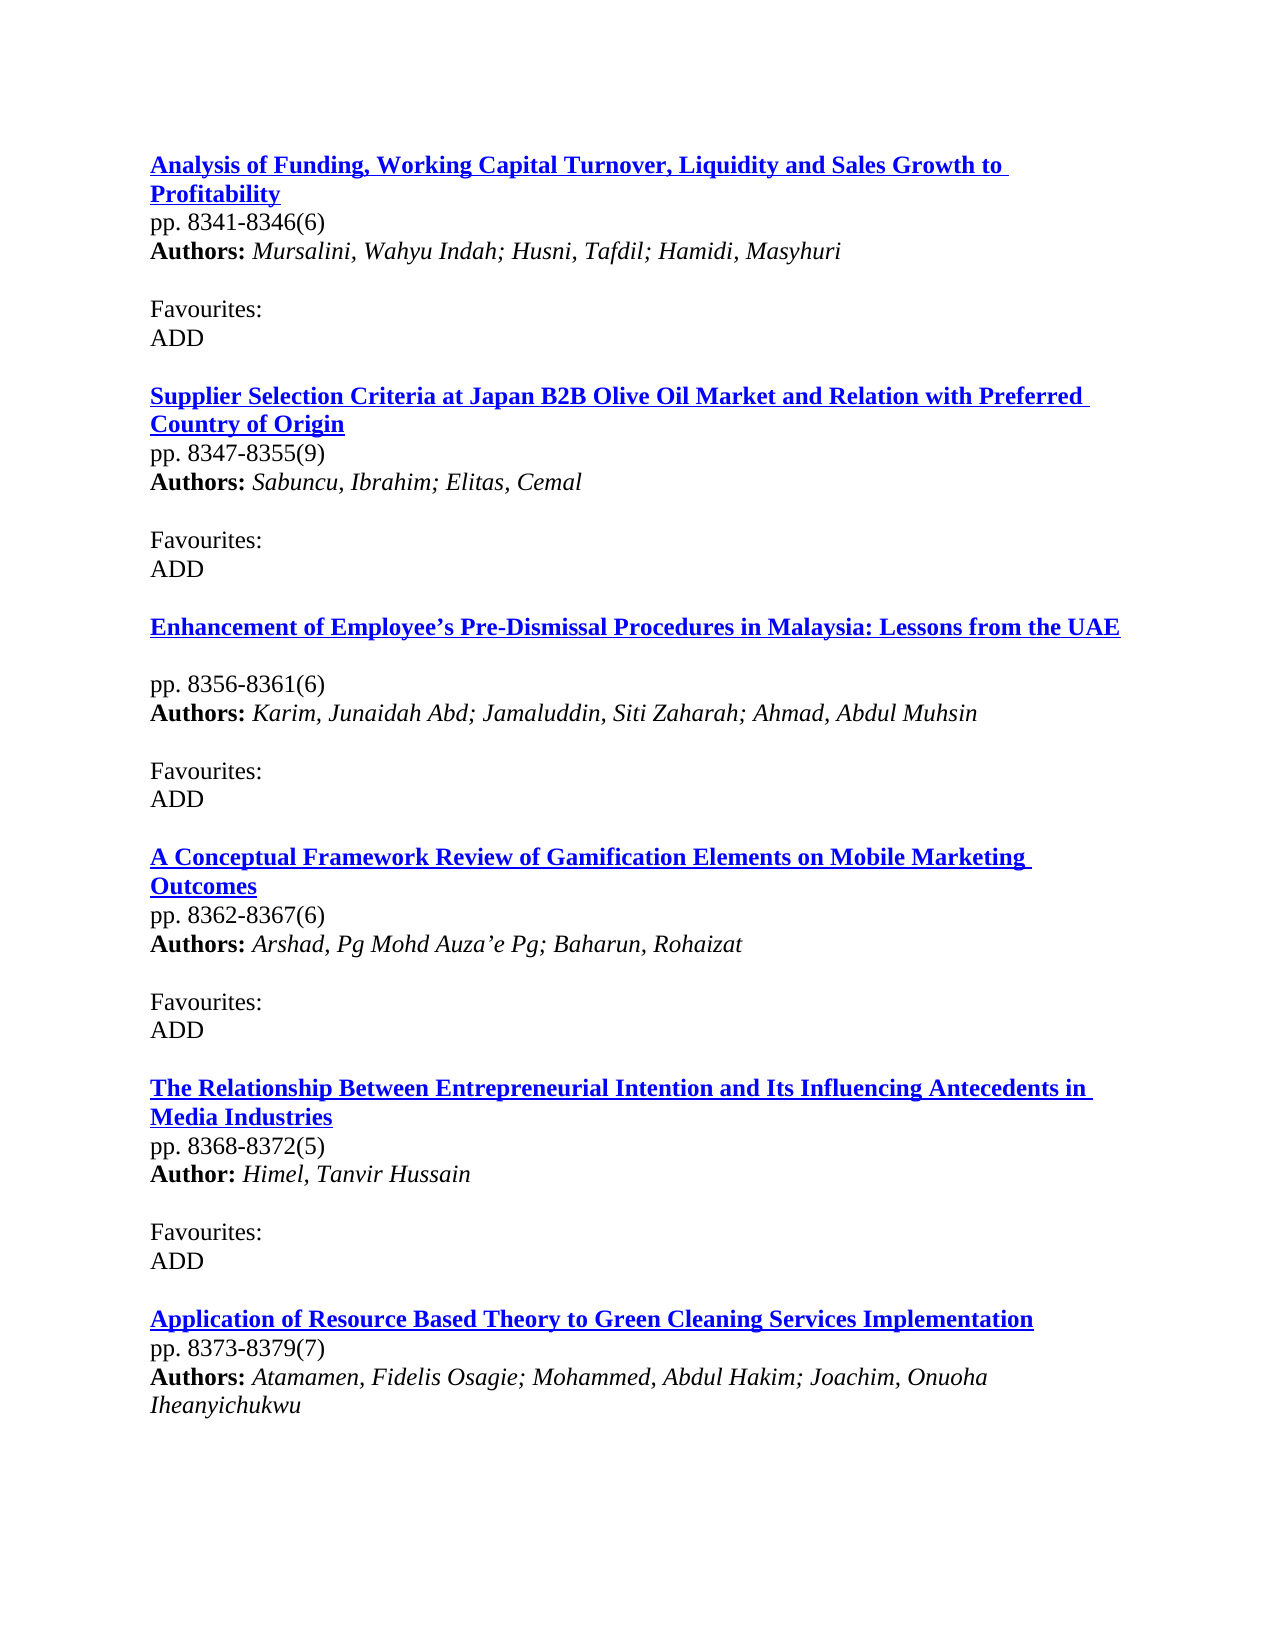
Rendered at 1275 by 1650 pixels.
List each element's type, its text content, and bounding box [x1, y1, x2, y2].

text Favourites: ADD [150, 525, 1125, 582]
text Favourites: ADD [150, 756, 1125, 813]
text A Conceptual Framework Review of Gamification Elements on Mobile Marketing Outcomes pp. 8362-8367(6) Authors: Arshad, Pg Mohd Auza’e Pg; Baharun, Rohaizat [150, 842, 1125, 957]
text Analysis of Funding, Working Capital Turnover, Liquidity and Sales Growth to Profitability pp. 8341-8346(6) Authors: Mursalini, Wahyu Indah; Husni, Tafdil; Hamidi, Masyhuri [150, 150, 1125, 265]
text Favourites: ADD [150, 294, 1125, 352]
text Supplier Selection Criteria at Japan B2B Olive Oil Market and Relation with Preferred Country of Origin pp. 8347-8355(9) Authors: Sabuncu, Ibrahim; Elitas, Cemal [150, 381, 1125, 496]
text Favourites: ADD [150, 987, 1125, 1044]
text Application of Resource Based Theory to Green Cleaning Services Implementation pp. 8373-8379(7) Authors: Atamamen, Fidelis Osagie; Mohammed, Abdul Hakim; Joachim, Onuoha Iheanyichukwu [150, 1304, 1125, 1419]
text Favourites: ADD [150, 1217, 1125, 1275]
text Enhancement of Employee’s Pre-Dismissal Procedures in Malaysia: Lessons from the UAE pp. 8356-8361(6) Authors: Karim, Junaidah Abd; Jamaluddin, Siti Zaharah; Ahmad, Abdul Muhsin [150, 612, 1125, 727]
text The Relationship Between Entrepreneurial Intention and Its Influencing Antecedents in Media Industries pp. 8368-8372(5) Author: Himel, Tanvir Hussain [150, 1073, 1125, 1188]
